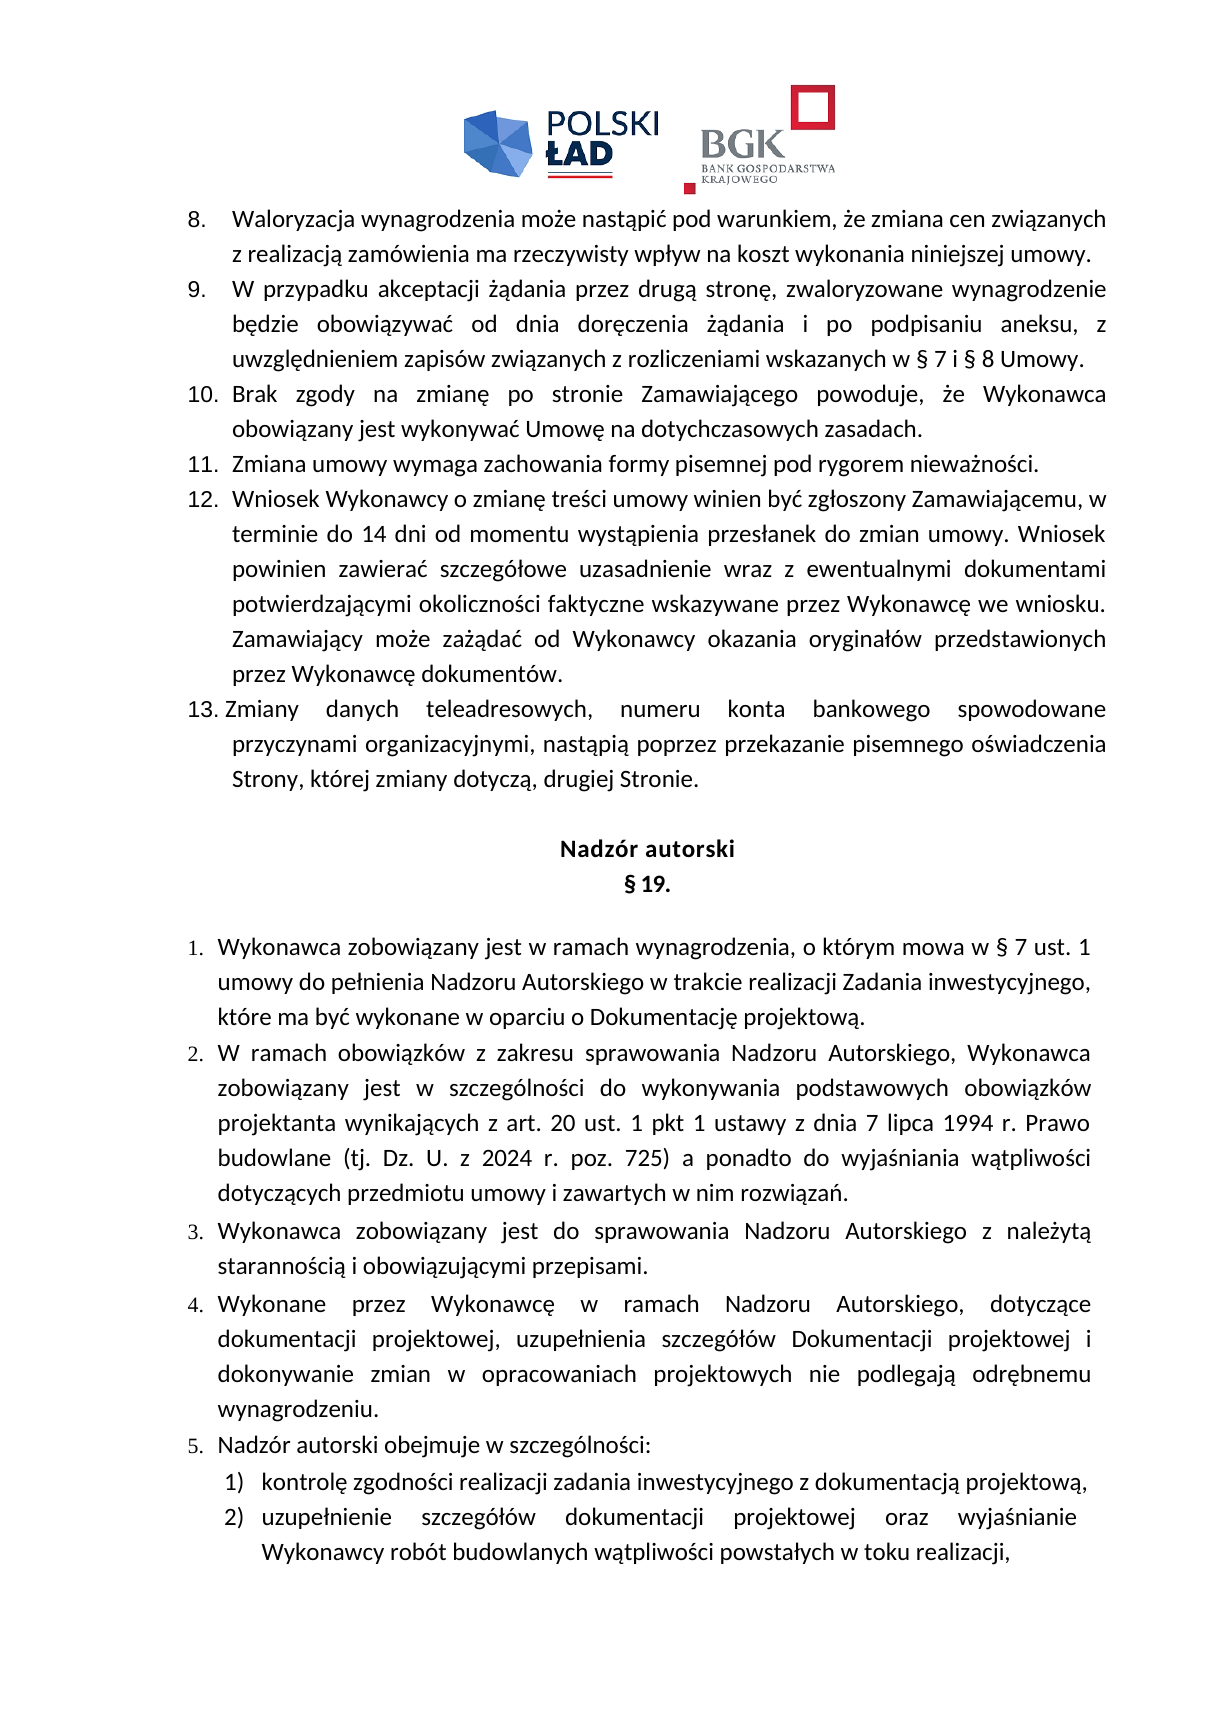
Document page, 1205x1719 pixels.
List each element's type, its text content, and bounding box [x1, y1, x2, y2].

list kontrolę zgodności realizacji zadania inwestycyjnego z dokumentacją projektową, [224, 1466, 1107, 1497]
list Nadzór autorski obejmuje w szczególności: [187, 1429, 1107, 1459]
list Zmiany danych teleadresowych, numeru konta bankowego spowodowane przyczynami organizacyjnymi, nastąpią poprzez przekazanie pisemnego oświadczenia Strony, której zmiany dotyczą, drugiej Stronie. [187, 693, 1107, 794]
list Zmiana umowy wymaga zachowania formy pisemnej pod rygorem nieważności. [187, 448, 1107, 479]
list Waloryzacja wynagrodzenia może nastąpić pod warunkiem, że zmiana cen związanych z realizacją zamówienia ma rzeczywisty wpływ na koszt wykonania niniejszej umowy. [187, 203, 1107, 269]
list W ramach obowiązków z zakresu sprawowania Nadzoru Autorskiego, Wykonawca zobowiązany jest w szczególności do wykonywania podstawowych obowiązków projektanta wynikających z art. 20 ust. 1 pkt 1 ustawy z dnia 7 lipca 1994 r. Prawo budowlane (tj. Dz. U. z 2024 r. poz. 725) a ponadto do wyjaśniania wątpliwości dotyczących przedmiotu umowy i zawartych w nim rozwiązań. [187, 1037, 1092, 1208]
list Wykonawca zobowiązany jest w ramach wynagrodzenia, o którym mowa w § 7 ust. 1 umowy do pełnienia Nadzoru Autorskiego w trakcie realizacji Zadania inwestycyjnego, które ma być wykonane w oparciu o Dokumentację projektową. [187, 931, 1092, 1032]
list Wykonane przez Wykonawcę w ramach Nadzoru Autorskiego, dotyczące dokumentacji projektowej, uzupełnienia szczegółów Dokumentacji projektowej i dokonywanie zmian w opracowaniach projektowych nie podlegają odrębnemu wynagrodzeniu. [187, 1288, 1092, 1423]
list uzupełnienie szczegółów dokumentacji projektowej oraz wyjaśnianie Wykonawcy robót budowlanych wątpliwości powstałych w toku realizacji, [224, 1501, 1077, 1567]
list Wniosek Wykonawcy o zmianę treści umowy winien być zgłoszony Zamawiającemu, w terminie do 14 dni od momentu wystąpienia przesłanek do zmian umowy. Wniosek powinien zawierać szczegółowe uzasadnienie wraz z ewentualnymi dokumentami potwierdzającymi okoliczności faktyczne wskazywane przez Wykonawcę we wniosku. Zamawiający może zażądać od Wykonawcy okazania oryginałów przedstawionych przez Wykonawcę dokumentów. [187, 483, 1107, 689]
list Wykonawca zobowiązany jest do sprawowania Nadzoru Autorskiego z należytą starannością i obowiązującymi przepisami. [187, 1215, 1092, 1280]
text Nadzór autorski [187, 833, 1107, 864]
list Brak zgody na zmianę po stronie Zamawiającego powoduje, że Wykonawca obowiązany jest wykonywać Umowę na dotychczasowych zasadach. [187, 378, 1107, 444]
list W przypadku akceptacji żądania przez drugą stronę, zwaloryzowane wynagrodzenie będzie obowiązywać od dnia doręczenia żądania i po podpisaniu aneksu, z uwzględnieniem zapisów związanych z rozliczeniami wskazanych w § 7 i § 8 Umowy. [187, 273, 1107, 374]
text § 19. [187, 868, 1107, 899]
